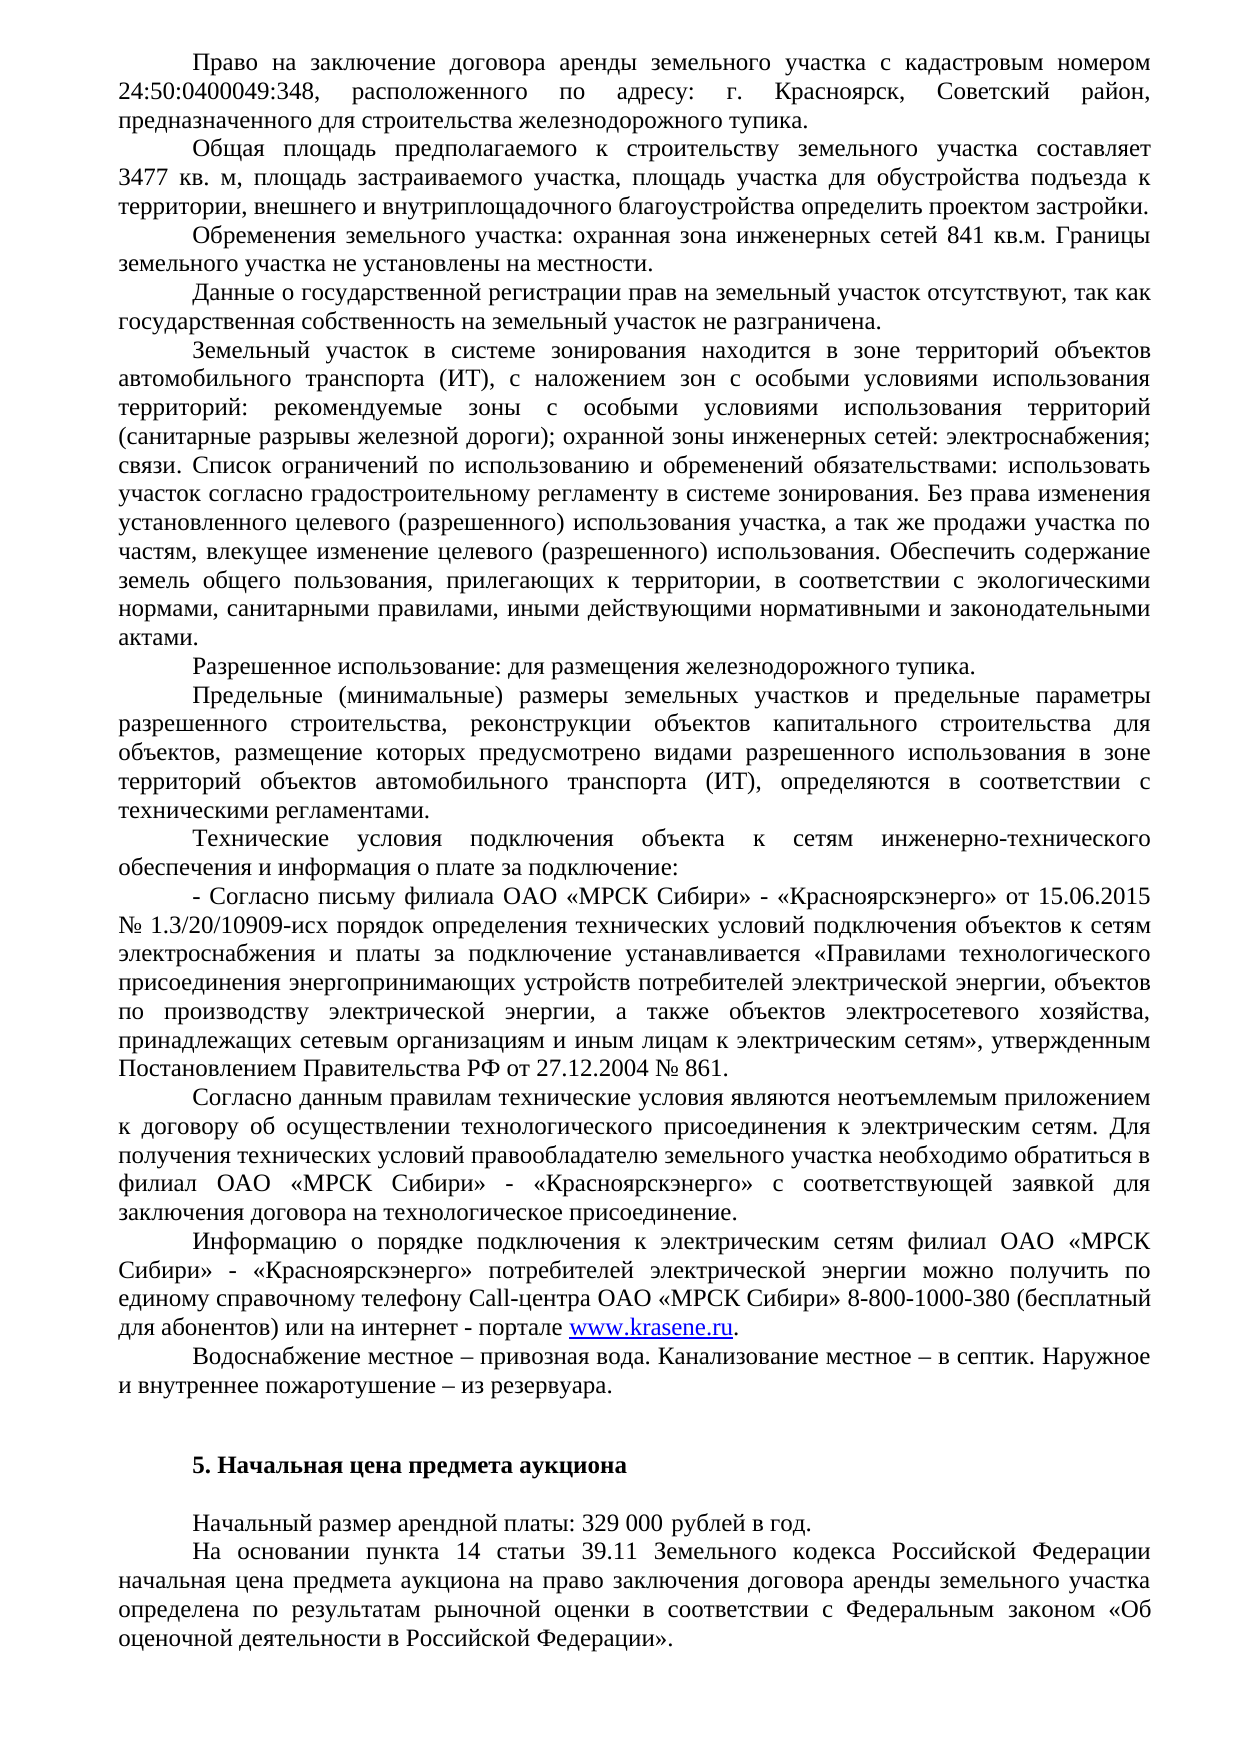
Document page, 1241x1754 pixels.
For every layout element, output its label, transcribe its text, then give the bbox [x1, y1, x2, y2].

text Согласно данным правилам технические условия являются неотъемлемым приложением к договору об осуществлении технологического присоединения к электрическим сетям. Для получения технических условий правообладателю земельного участка необходимо обратиться в филиал ОАО «МРСК Сибири» - «Красноярскэнерго» с соответствующей заявкой для заключения договора на технологическое присоединение. [118, 1082, 1152, 1226]
text Разрешенное использование: для размещения железнодорожного тупика. [118, 651, 1152, 680]
text Данные о государственной регистрации прав на земельный участок отсутствуют, так как государственная собственность на земельный участок не разграничена. [118, 277, 1152, 335]
text Предельные (минимальные) размеры земельных участков и предельные параметры разрешенного строительства, реконструкции объектов капитального строительства для объектов, размещение которых предусмотрено видами разрешенного использования в зоне территорий объектов автомобильного транспорта (ИТ), определяются в соответствии с техническими регламентами. [118, 680, 1152, 823]
text На основании пункта 14 статьи 39.11 Земельного кодекса Российской Федерации начальная цена предмета аукциона на право заключения договора аренды земельного участка определена по результатам рыночной оценки в соответствии с Федеральным законом «Об оценочной деятельности в Российской Федерации». [118, 1536, 1152, 1651]
text - Согласно письму филиала ОАО «МРСК Сибири» - «Красноярскэнерго» от 15.06.2015 № 1.3/20/10909-исх порядок определения технических условий подключения объектов к сетям электроснабжения и платы за подключение устанавливается «Правилами технологического присоединения энергопринимающих устройств потребителей электрической энергии, объектов по производству электрической энергии, а также объектов электросетевого хозяйства, принадлежащих сетевым организациям и иным лицам к электрическим сетям», утвержденным Постановлением Правительства РФ от 27.12.2004 № 861. [118, 881, 1152, 1082]
text 5. Начальная цена предмета аукциона [118, 1450, 1152, 1479]
text Обременения земельного участка: охранная зона инженерных сетей 841 кв.м. Границы земельного участка не установлены на местности. [118, 220, 1152, 277]
text Земельный участок в системе зонирования находится в зоне территорий объектов автомобильного транспорта (ИТ), с наложением зон с особыми условиями использования территорий: рекомендуемые зоны с особыми условиями использования территорий (санитарные разрывы железной дороги); охранной зоны инженерных сетей: электроснабжения; связи. Список ограничений по использованию и обременений обязательствами: использовать участок согласно градостроительному регламенту в системе зонирования. Без права изменения установленного целевого (разрешенного) использования участка, а так же продажи участка по частям, влекущее изменение целевого (разрешенного) использования. Обеспечить содержание земель общего пользования, прилегающих к территории, в соответствии с экологическими нормами, санитарными правилами, иными действующими нормативными и законодательными актами. [118, 335, 1152, 651]
text Начальный размер арендной платы: 329 000 рублей в год. [118, 1508, 1152, 1536]
text Технические условия подключения объекта к сетям инженерно-технического обеспечения и информация о плате за подключение: [118, 823, 1152, 881]
text Право на заключение договора аренды земельного участка с кадастровым номером 24:50:0400049:348, расположенного по адресу: г. Красноярск, Советский район, предназначенного для строительства железнодорожного тупика. [118, 47, 1152, 133]
text Водоснабжение местное – привозная вода. Канализование местное – в септик. Наружное и внутреннее пожаротушение – из резервуара. [118, 1341, 1152, 1398]
text Общая площадь предполагаемого к строительству земельного участка составляет 3477 кв. м, площадь застраиваемого участка, площадь участка для обустройства подъезда к территории, внешнего и внутриплощадочного благоустройства определить проектом застройки. [118, 133, 1152, 220]
text Информацию о порядке подключения к электрическим сетям филиал ОАО «МРСК Сибири» - «Красноярскэнерго» потребителей электрической энергии можно получить по единому справочному телефону Call-центра ОАО «МРСК Сибири» 8-800-1000-380 (бесплатный для абонентов) или на интернет - портале www.krasene.ru. [118, 1226, 1152, 1341]
